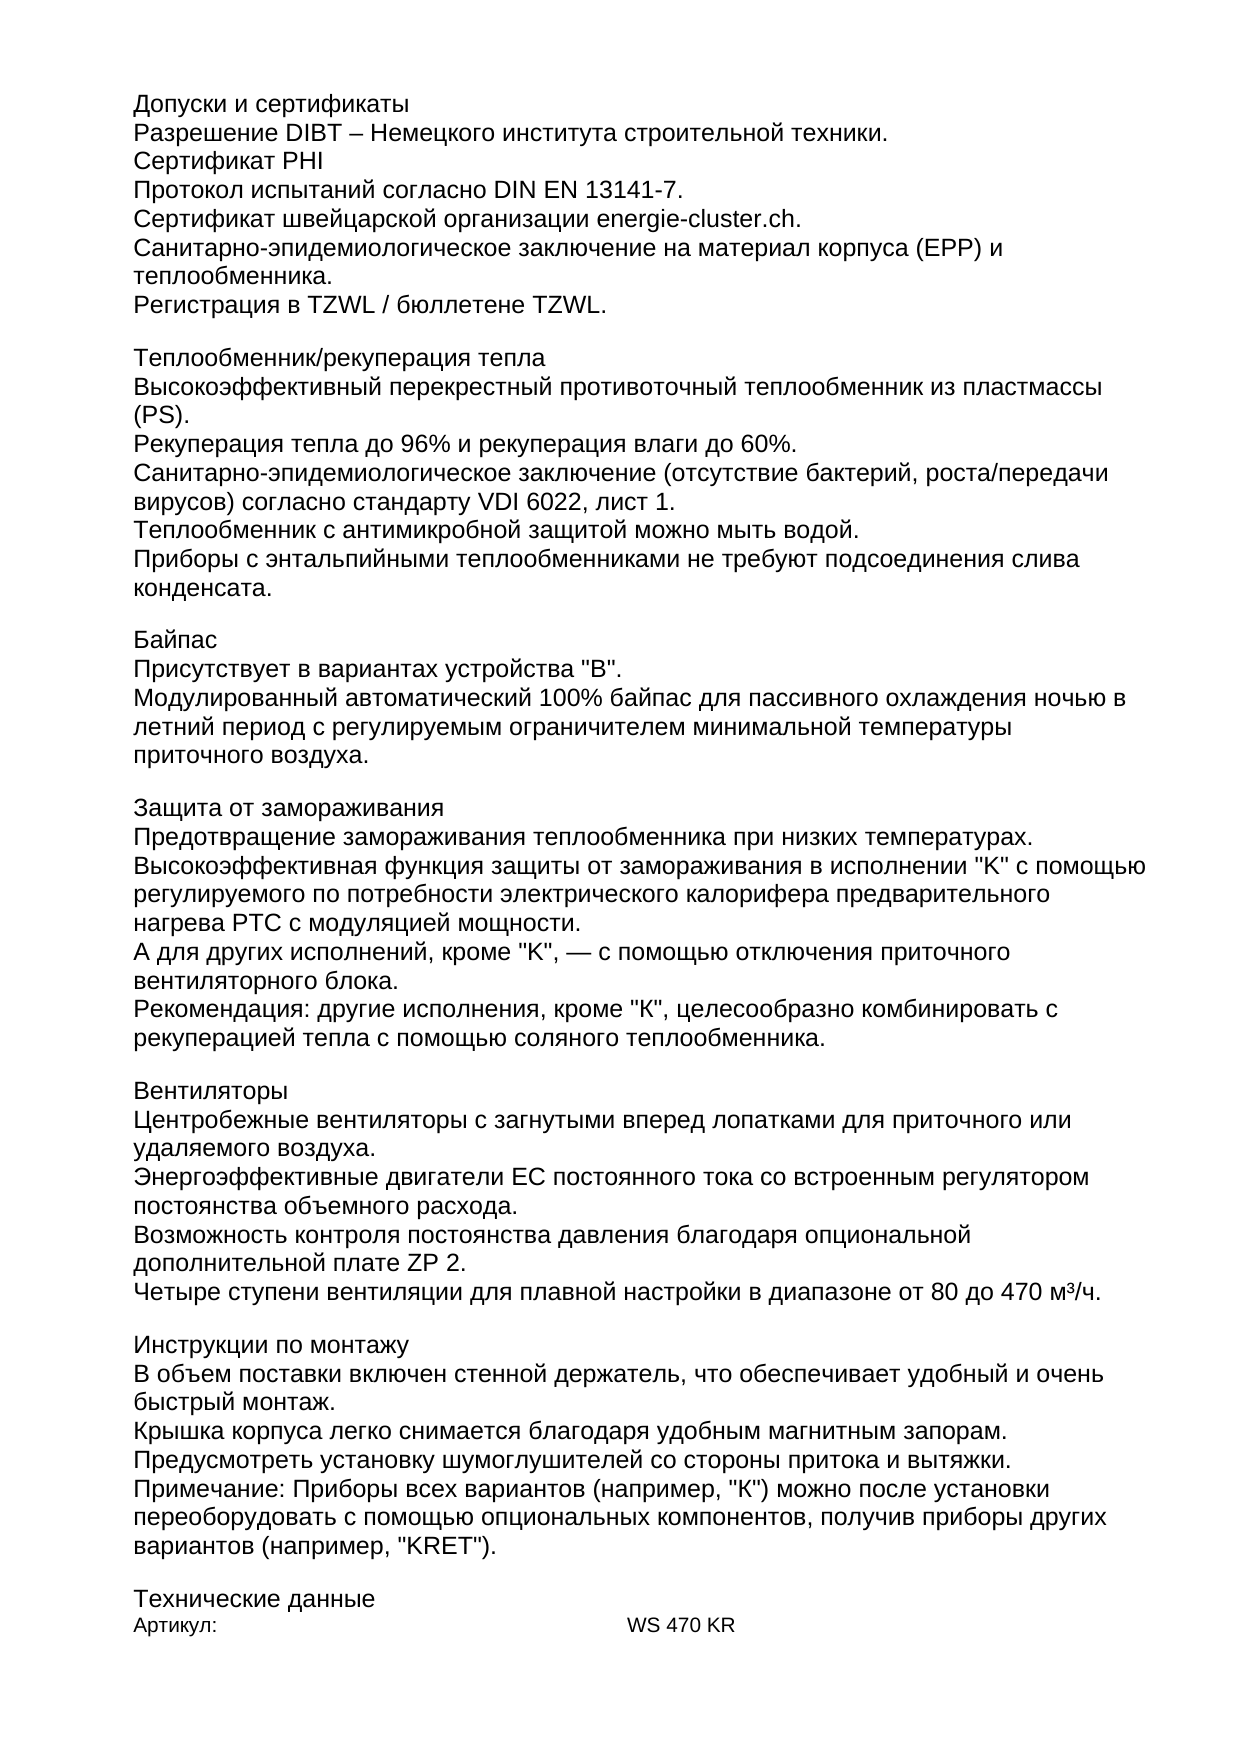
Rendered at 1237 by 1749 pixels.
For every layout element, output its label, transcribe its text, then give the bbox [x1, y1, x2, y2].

text Четыре ступени вентиляции для плавной настройки в диапазоне от 80 до 470 м³/ч. [133, 1277, 1148, 1306]
text Энергоэффективные двигатели ЕС постоянного тока со встроенным регулятором постоянства объемного расхода. [133, 1162, 1148, 1219]
text Сертификат PHI [133, 146, 1148, 175]
table_header WS 470 KR [434, 1613, 747, 1636]
text А для других исполнений, кроме "K", — с помощью отключения приточного вентиляторного блока. [133, 937, 1148, 994]
text Санитарно-эпидемиологическое заключение (отсутствие бактерий, роста/передачи вирусов) согласно стандарту VDI 6022, лист 1. [133, 458, 1148, 515]
text Теплообменник/рекуперация тепла [133, 343, 1148, 371]
text Модулированный автоматический 100% байпас для пассивного охлаждения ночью в летний период с регулируемым ограничителем минимальной температуры приточного воздуха. [133, 683, 1148, 769]
table_header Артикул: [122, 1613, 434, 1636]
text Технические данные [133, 1584, 1148, 1612]
text Вентиляторы [133, 1076, 1148, 1104]
text Высокоэффективная функция защиты от замораживания в исполнении "K" с помощью регулируемого по потребности электрического калорифера предварительного нагрева PTC с модуляцией мощности. [133, 851, 1148, 937]
text Санитарно-эпидемиологическое заключение на материал корпуса (EPP) и теплообменника. [133, 232, 1148, 290]
text Инструкции по монтажу [133, 1330, 1148, 1358]
text Крышка корпуса легко снимается благодаря удобным магнитным запорам. [133, 1416, 1148, 1445]
text Допуски и сертификаты [133, 89, 1148, 117]
text В объем поставки включен стенной держатель, что обеспечивает удобный и очень быстрый монтаж. [133, 1358, 1148, 1416]
text Примечание: Приборы всех вариантов (например, "К") можно после установки переоборудовать с помощью опциональных компонентов, получив приборы других вариантов (например, "KRET"). [133, 1473, 1148, 1560]
text Присутствует в вариантах устройства "B". [133, 654, 1148, 683]
text Байпас [133, 625, 1148, 654]
text Разрешение DIBT – Немецкого института строительной техники. [133, 117, 1148, 146]
text Предотвращение замораживания теплообменника при низких температурах. [133, 822, 1148, 851]
text Теплообменник с антимикробной защитой можно мыть водой. [133, 515, 1148, 544]
text Предусмотреть установку шумоглушителей со стороны притока и вытяжки. [133, 1445, 1148, 1473]
text Высокоэффективный перекрестный противоточный теплообменник из пластмассы (PS). [133, 371, 1148, 429]
text Защита от замораживания [133, 793, 1148, 822]
text Возможность контроля постоянства давления благодаря опциональной дополнительной плате ZP 2. [133, 1219, 1148, 1277]
text Сертификат швейцарской организации energie-cluster.ch. [133, 204, 1148, 232]
text Рекомендация: другие исполнения, кроме "К", целесообразно комбинировать с рекуперацией тепла с помощью соляного теплообменника. [133, 994, 1148, 1052]
text Регистрация в TZWL / бюллетене TZWL. [133, 290, 1148, 319]
text Рекуперация тепла до 96% и рекуперация влаги до 60%. [133, 429, 1148, 458]
text Протокол испытаний согласно DIN EN 13141-7. [133, 175, 1148, 204]
text Приборы с энтальпийными теплообменниками не требуют подсоединения слива конденсата. [133, 544, 1148, 601]
text Центробежные вентиляторы с загнутыми вперед лопатками для приточного или удаляемого воздуха. [133, 1104, 1148, 1162]
